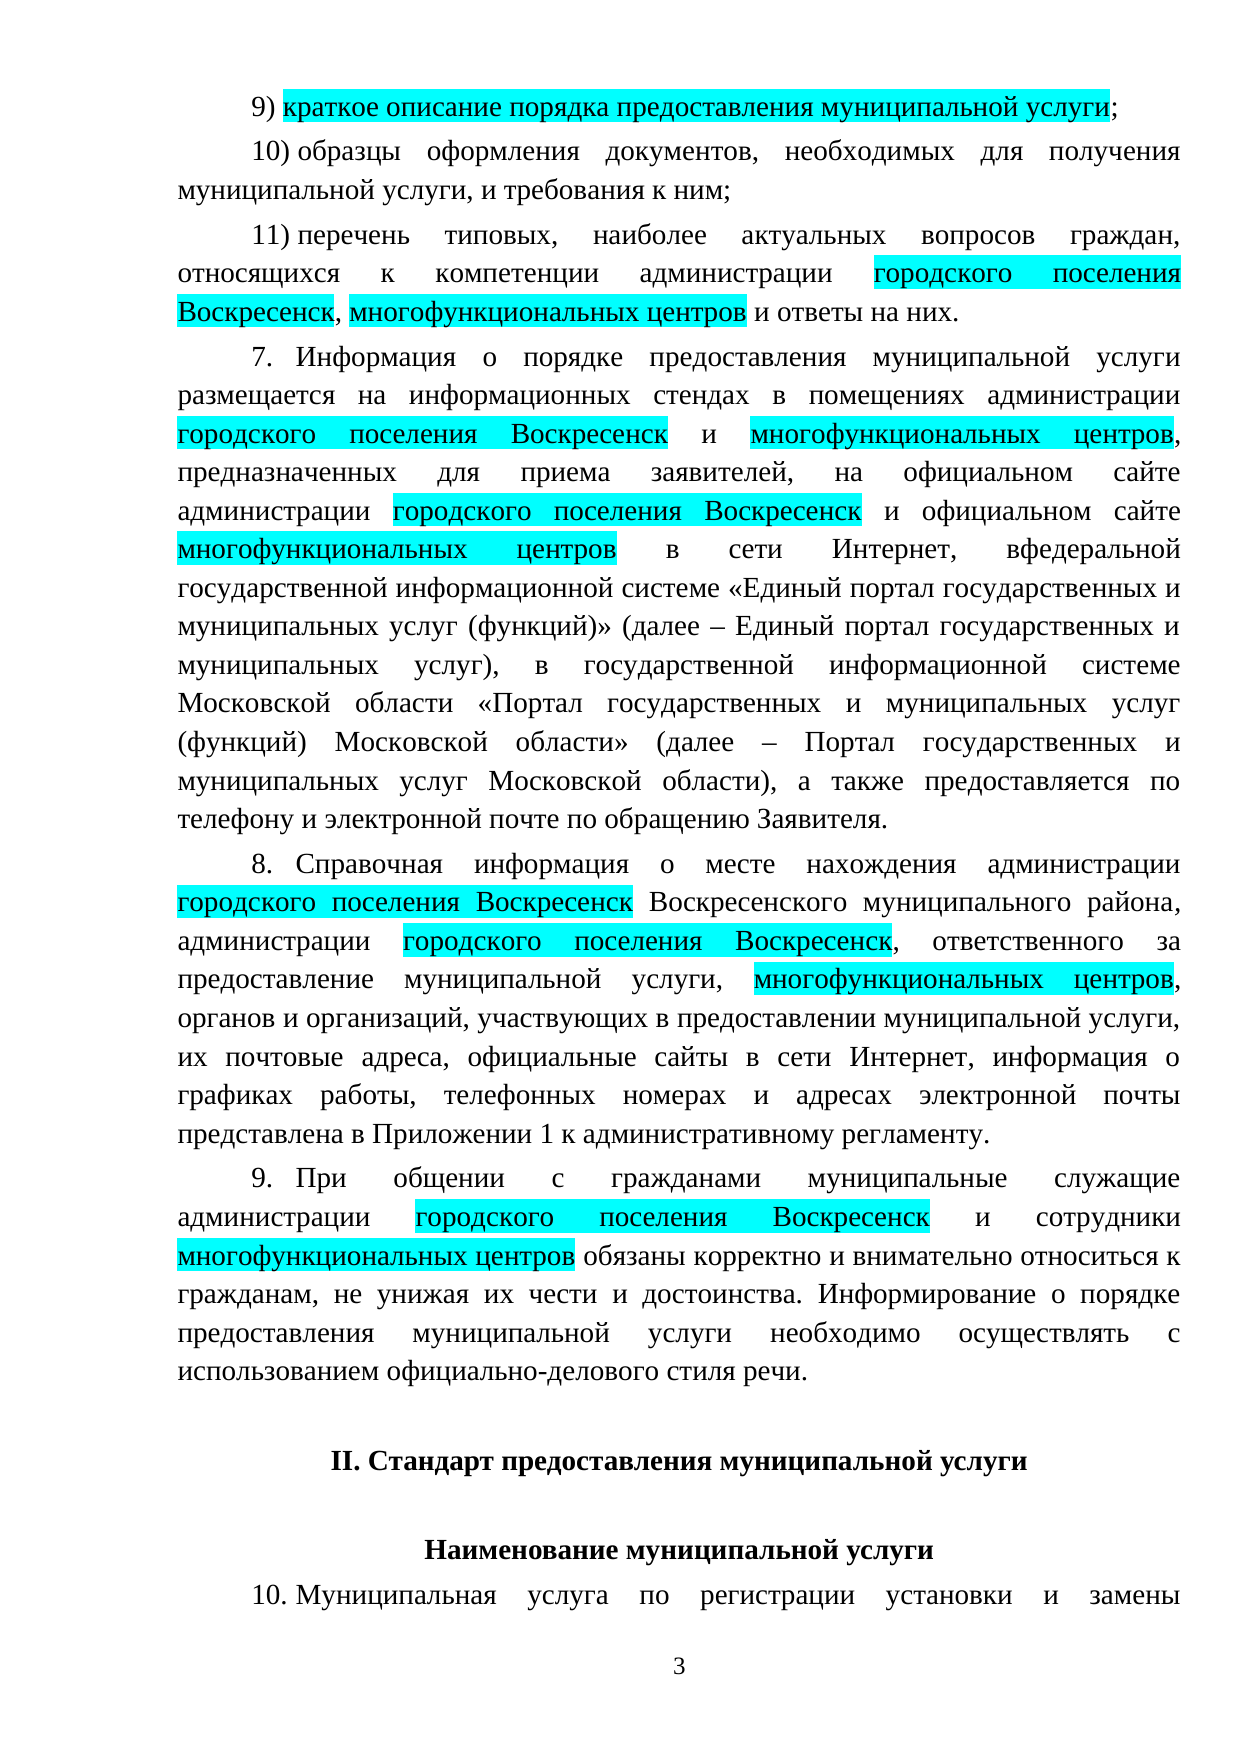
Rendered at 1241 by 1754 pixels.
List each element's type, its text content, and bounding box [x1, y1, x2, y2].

text Наименование муниципальной услуги [177, 1532, 1181, 1566]
text 11) перечень типовых, наиболее актуальных вопросов граждан, относящихся к компетенции администрации городского поселения Воскресенск, многофункциональных центров и ответы на них. [177, 217, 1181, 327]
text II. Стандарт предоставления муниципальной услуги [177, 1443, 1181, 1476]
list Справочная информация о месте нахождения администрации городского поселения Воскресенск Воскресенского муниципального района, администрации городского поселения Воскресенск, ответственного за предоставление муниципальной услуги, многофункциональных центров, органов и организаций, участвующих в предоставлении муниципальной услуги, их почтовые адреса, официальные сайты в сети Интернет, информация о графиках работы, телефонных номерах и адресах электронной почты представлена в Приложении 1 к административному регламенту. [177, 846, 1181, 1149]
text 10) образцы оформления документов, необходимых для получения муниципальной услуги, и требования к ним; [177, 133, 1181, 206]
list Информация о порядке предоставления муниципальной услуги размещается на информационных стендах в помещениях администрации городского поселения Воскресенск и многофункциональных центров, предназначенных для приема заявителей, на официальном сайте администрации городского поселения Воскресенск и официальном сайте многофункциональных центров в сети Интернет, вфедеральной государственной информационной системе «Единый портал государственных и муниципальных услуг (функций)» (далее – Единый портал государственных и муниципальных услуг), в государственной информационной системе Московской области «Портал государственных и муниципальных услуг (функций) Московской области» (далее – Портал государственных и муниципальных услуг Московской области), а также предоставляется по телефону и электронной почте по обращению Заявителя. [177, 339, 1181, 835]
list При общении с гражданами муниципальные служащие администрации городского поселения Воскресенск и сотрудники многофункциональных центров обязаны корректно и внимательно относиться к гражданам, не унижая их чести и достоинства. Информирование о порядке предоставления муниципальной услуги необходимо осуществлять с использованием официально-делового стиля речи. [177, 1161, 1181, 1387]
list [177, 1577, 1181, 1611]
